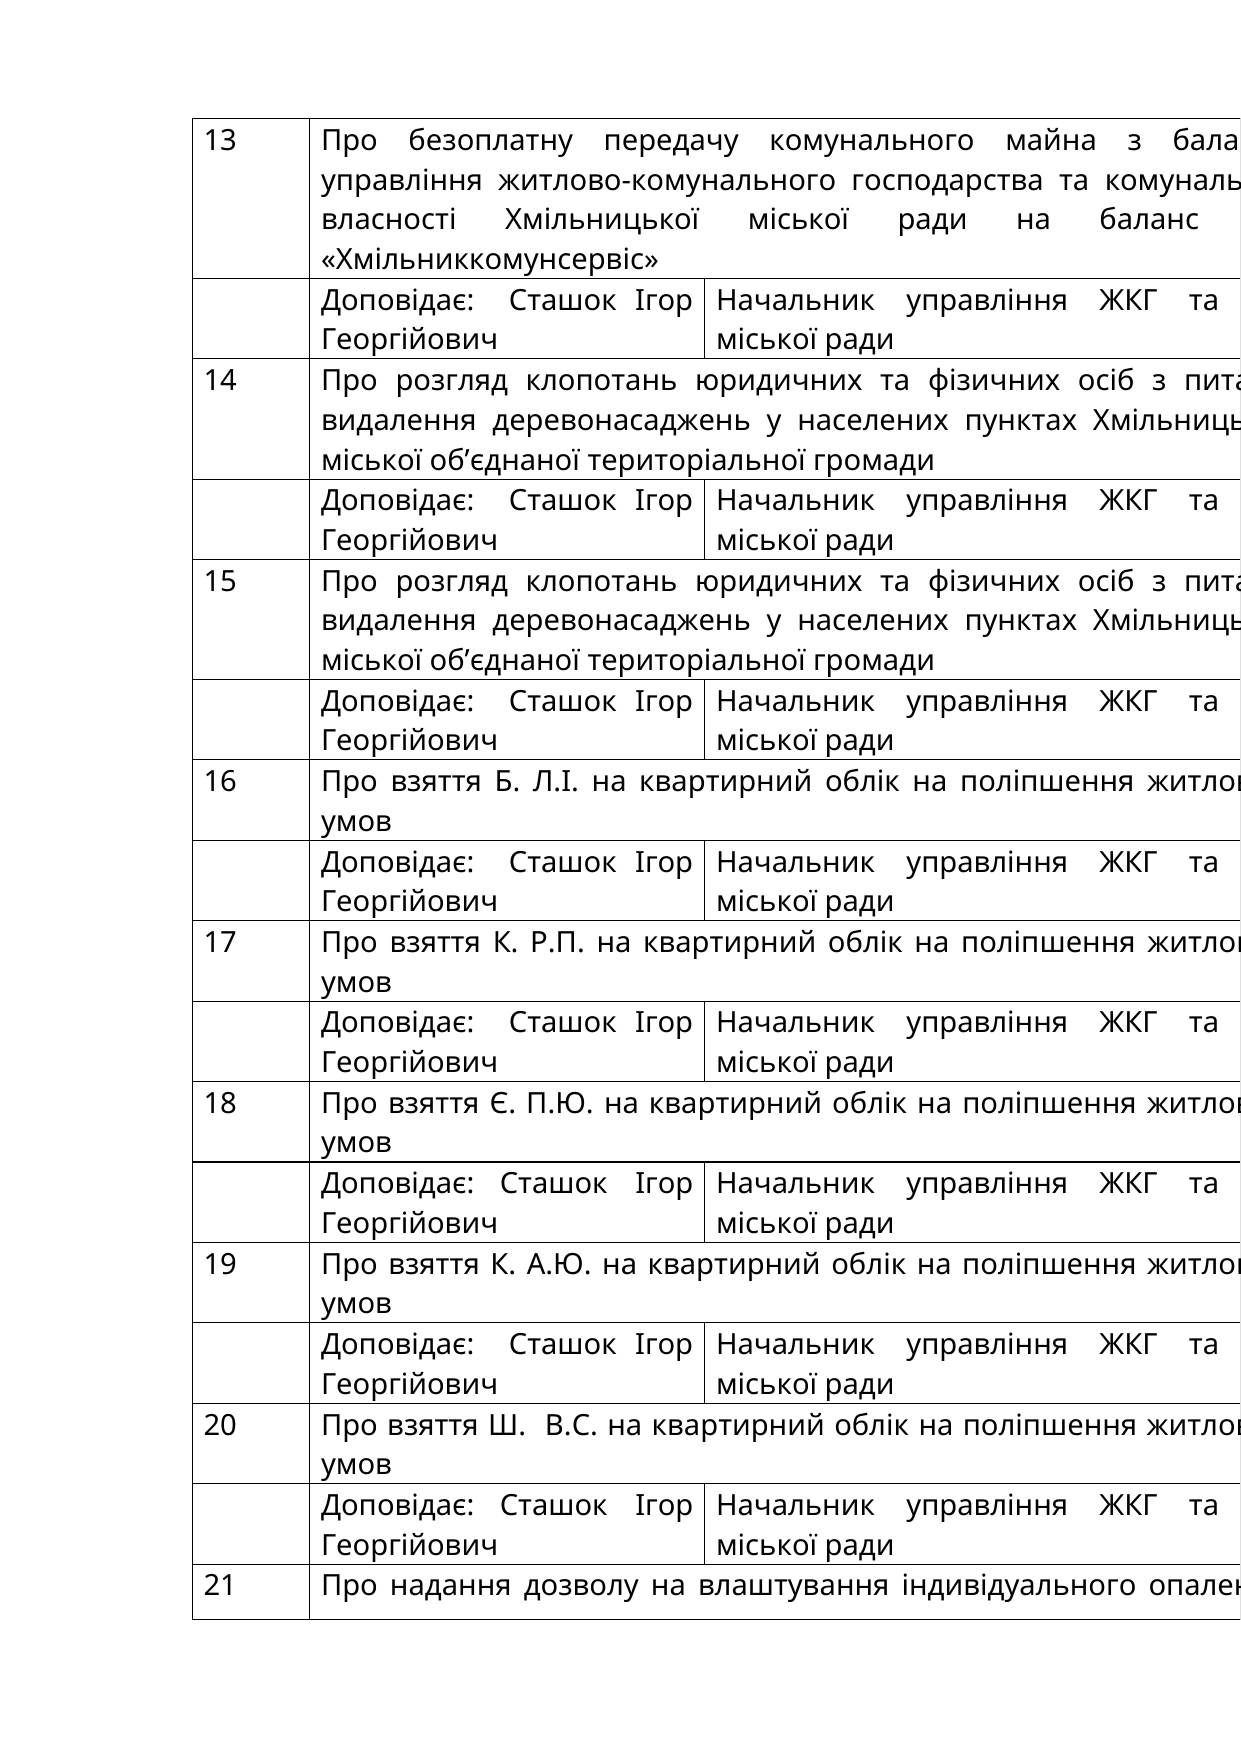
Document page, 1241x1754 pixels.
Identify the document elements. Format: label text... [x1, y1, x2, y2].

table_cell Доповідає: Сташок Ігор Георгійович [310, 1484, 704, 1563]
table_cell [193, 279, 309, 358]
table_cell Про взяття Є. П.Ю. на квартирний облік на поліпшення житлових умов [310, 1082, 1240, 1161]
table_cell Начальник управління ЖКГ та КВ міської ради [705, 1323, 1240, 1403]
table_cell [310, 1565, 1240, 1619]
table_cell [193, 841, 309, 920]
table_cell Доповідає: Сташок Ігор Георгійович [310, 841, 704, 920]
table_cell [193, 1002, 309, 1081]
table_cell Про розгляд клопотань юридичних та фізичних осіб з питань видалення деревонасаджень у населених пунктах Хмільницької міської об’єднаної територіальної громади [310, 560, 1240, 679]
table_cell 18 [193, 1082, 309, 1161]
table_cell Про безоплатну передачу комунального майна з балансу управління житлово-комунального господарства та комунальної власності Хмільницької міської ради на баланс КП «Хмільниккомунсервіс» [310, 119, 1240, 278]
table_cell [193, 1323, 309, 1403]
table_cell Про взяття Ш. В.С. на квартирний облік на поліпшення житлових умов [310, 1404, 1240, 1483]
table_cell 13 [193, 119, 309, 278]
table_cell 20 [193, 1404, 309, 1483]
table_cell 21 [193, 1565, 309, 1619]
table_cell 16 [193, 760, 309, 840]
table_cell [193, 1163, 309, 1242]
table_cell Начальник управління ЖКГ та КВ міської ради [705, 841, 1240, 920]
table_cell [193, 680, 309, 759]
table_cell Доповідає: Сташок Ігор Георгійович [310, 480, 704, 559]
table_cell Про розгляд клопотань юридичних та фізичних осіб з питань видалення деревонасаджень у населених пунктах Хмільницької міської об’єднаної територіальної громади [310, 359, 1240, 478]
table_cell Начальник управління ЖКГ та КВ міської ради [705, 680, 1240, 759]
table_cell Доповідає: Сташок Ігор Георгійович [310, 1163, 704, 1242]
table_cell Начальник управління ЖКГ та КВ міської ради [705, 279, 1240, 358]
table_cell 19 [193, 1243, 309, 1322]
table_cell Доповідає: Сташок Ігор Георгійович [310, 1323, 704, 1403]
table_cell [193, 1484, 309, 1563]
table_cell [193, 480, 309, 559]
table_cell Начальник управління ЖКГ та КВ міської ради [705, 1163, 1240, 1242]
table_cell Начальник управління ЖКГ та КВ міської ради [705, 1002, 1240, 1081]
table_cell 15 [193, 560, 309, 679]
table_cell 14 [193, 359, 309, 478]
table_cell Доповідає: Сташок Ігор Георгійович [310, 279, 704, 358]
table_cell Про взяття Б. Л.І. на квартирний облік на поліпшення житлових умов [310, 760, 1240, 840]
table_cell Доповідає: Сташок Ігор Георгійович [310, 680, 704, 759]
table_cell Начальник управління ЖКГ та КВ міської ради [705, 480, 1240, 559]
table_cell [705, 1484, 1240, 1563]
table_cell Доповідає: Сташок Ігор Георгійович [310, 1002, 704, 1081]
table_cell 17 [193, 921, 309, 1001]
table_cell Про взяття К. А.Ю. на квартирний облік на поліпшення житлових умов [310, 1243, 1240, 1322]
table_cell Про взяття К. Р.П. на квартирний облік на поліпшення житлових умов [310, 921, 1240, 1001]
